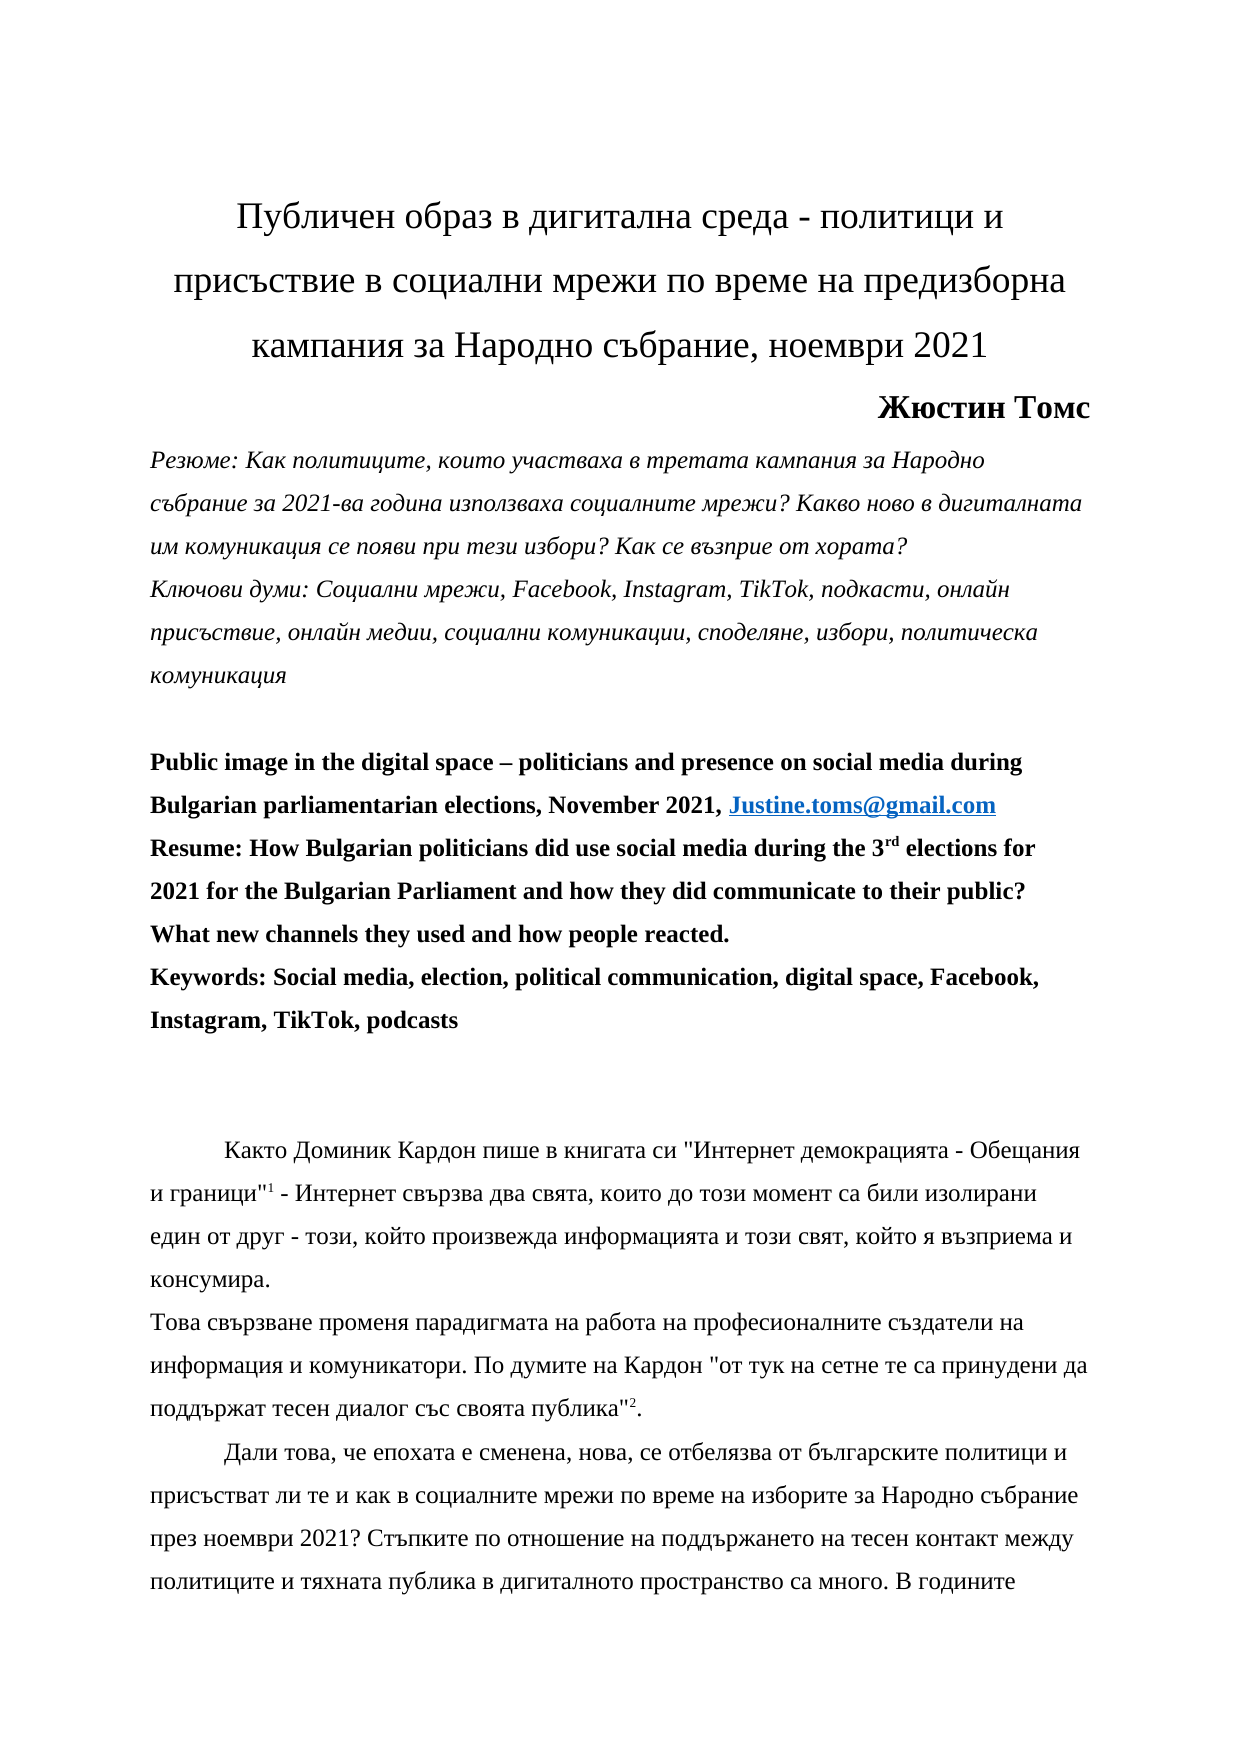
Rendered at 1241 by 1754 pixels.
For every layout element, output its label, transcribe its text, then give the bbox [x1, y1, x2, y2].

text Както Доминик Кардон пише в книгата си "Интернет демокрацията - Обещания и граници" - Интернет свързва два свята, които до този момент са били изолирани един от друг - този, който произвежда информацията и този свят, който я възприема и консумира. [150, 1135, 1090, 1293]
text Публичен образ в дигитална среда - политици и присъствие в социални мрежи по време на предизборна кампания за Народно събрание, ноември 2021 [150, 193, 1090, 366]
text Ключови думи: Социални мрежи, Facebook, Instagram, TikTok, подкасти, онлайн присъствие, онлайн медии, социални комуникации, споделяне, избори, политическа комуникация [150, 574, 1090, 689]
text Резюме: Как политиците, които участваха в третата кампания за Народно събрание за 2021-ва година използваха социалните мрежи? Какво ново в дигиталната им комуникация се появи при тези избори? Как се възприе от хората? [150, 445, 1090, 560]
text Resume: How Bulgarian politicians did use social media during the 3rd elections for 2021 for the Bulgarian Parliament and how they did communicate to their public? What new channels they used and how people reacted. [150, 833, 1090, 948]
text Public image in the digital space – politicians and presence on social media during Bulgarian parliamentarian elections, November 2021, Justine.toms@gmail.com [150, 747, 1090, 818]
text Жюстин Томс [150, 387, 1090, 426]
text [150, 1437, 1090, 1595]
text Това свързване променя парадигмата на работа на професионалните създатели на информация и комуникатори. По думите на Кардон "от тук на сетне те са принудени да поддържат тесен диалог със своята публика". [150, 1307, 1090, 1422]
text Keywords: Social media, election, political communication, digital space, Facebook, Instagram, TikTok, podcasts [150, 962, 1090, 1034]
